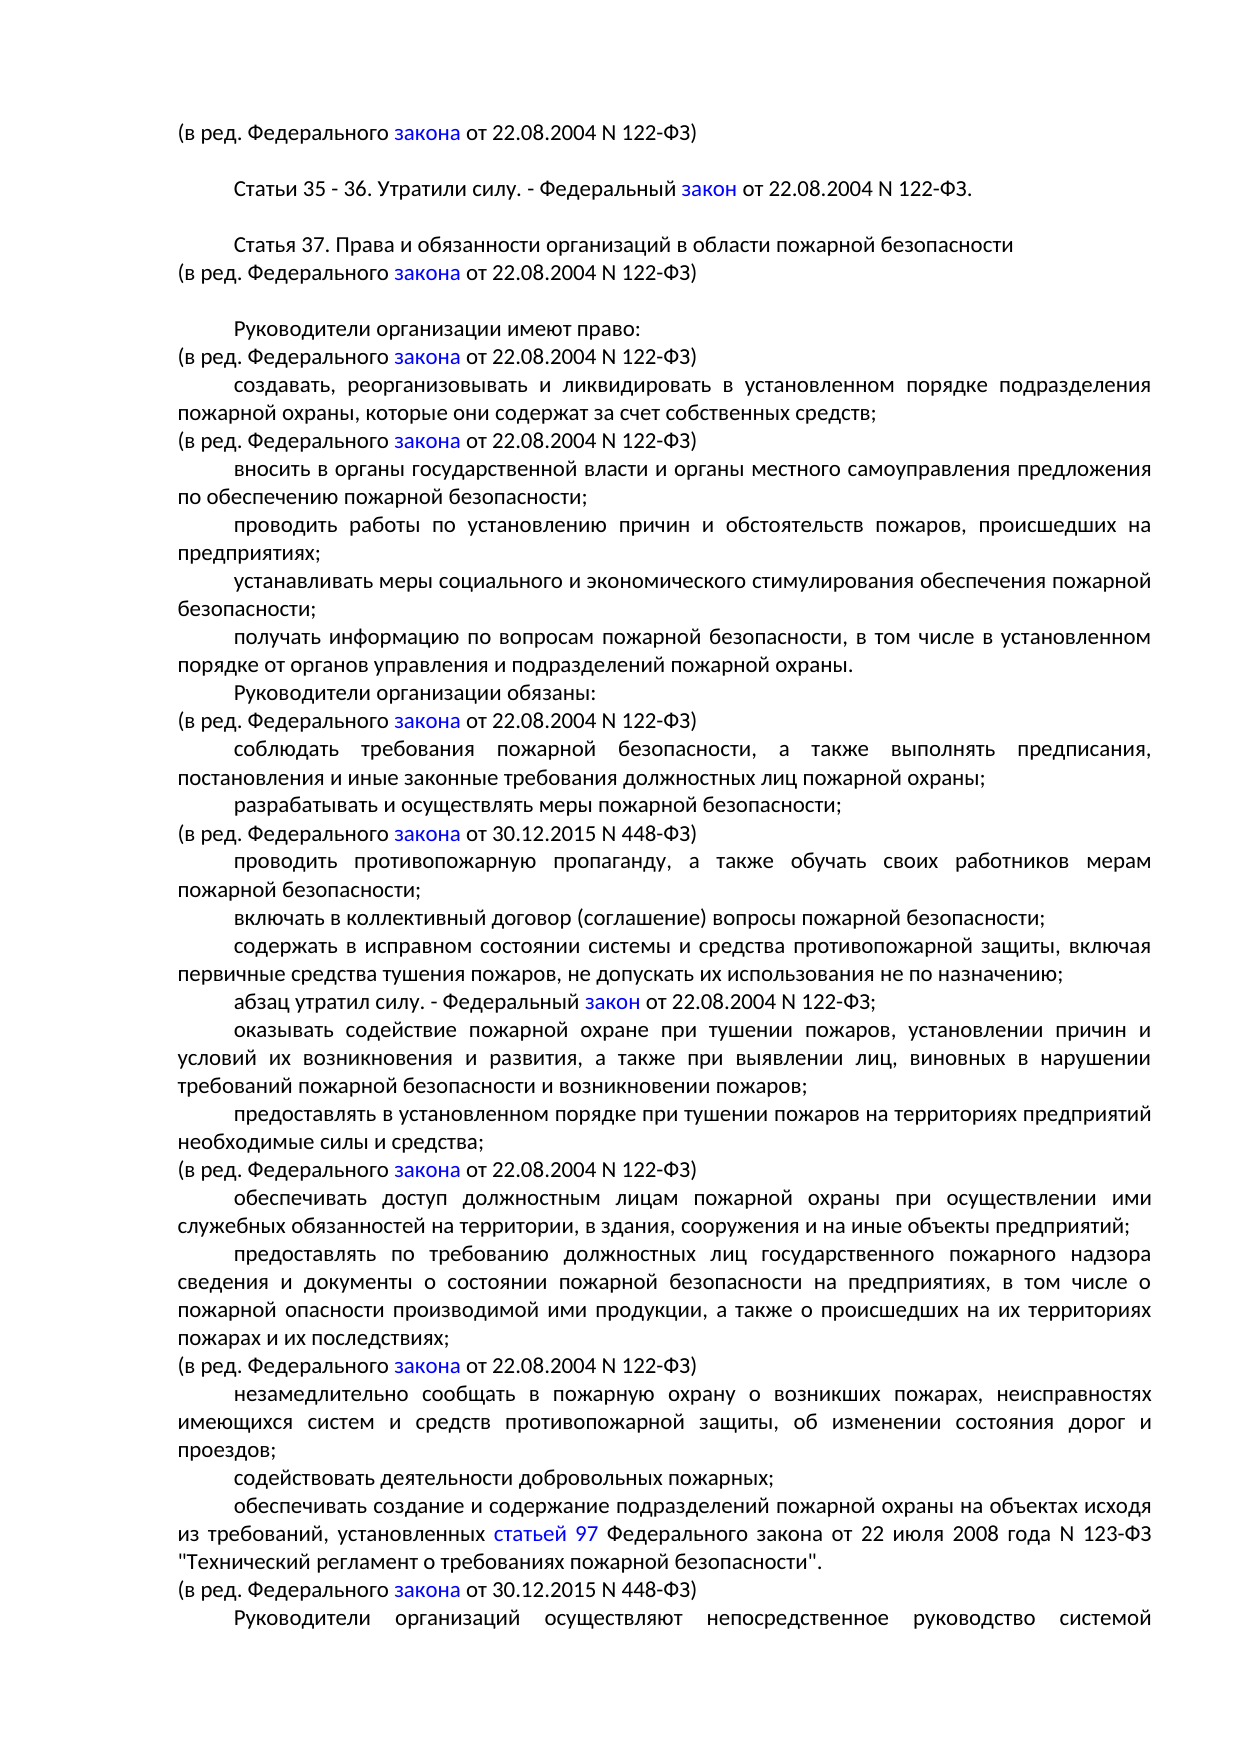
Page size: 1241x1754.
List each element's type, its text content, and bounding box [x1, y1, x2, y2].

text предоставлять в установленном порядке при тушении пожаров на территориях предприятий необходимые силы и средства; [177, 1099, 1152, 1155]
text Руководители организации имеют право: [177, 314, 1152, 342]
text (в ред. Федерального закона от 22.08.2004 N 122-ФЗ) [177, 426, 1152, 454]
text разрабатывать и осуществлять меры пожарной безопасности; [177, 791, 1152, 819]
text (в ред. Федерального закона от 22.08.2004 N 122-ФЗ) [177, 1155, 1152, 1183]
text незамедлительно сообщать в пожарную охрану о возникших пожарах, неисправностях имеющихся систем и средств противопожарной защиты, об изменении состояния дорог и проездов; [177, 1379, 1152, 1463]
text проводить работы по установлению причин и обстоятельств пожаров, происшедших на предприятиях; [177, 510, 1152, 566]
text Статья 37. Права и обязанности организаций в области пожарной безопасности [177, 230, 1152, 258]
text Статьи 35 - 36. Утратили силу. - Федеральный закон от 22.08.2004 N 122-ФЗ. [177, 174, 1152, 202]
text (в ред. Федерального закона от 30.12.2015 N 448-ФЗ) [177, 1575, 1152, 1603]
text (в ред. Федерального закона от 22.08.2004 N 122-ФЗ) [177, 707, 1152, 734]
text оказывать содействие пожарной охране при тушении пожаров, установлении причин и условий их возникновения и развития, а также при выявлении лиц, виновных в нарушении требований пожарной безопасности и возникновении пожаров; [177, 1015, 1152, 1099]
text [177, 1603, 1152, 1631]
text предоставлять по требованию должностных лиц государственного пожарного надзора сведения и документы о состоянии пожарной безопасности на предприятиях, в том числе о пожарной опасности производимой ими продукции, а также о происшедших на их территориях пожарах и их последствиях; [177, 1239, 1152, 1351]
text обеспечивать создание и содержание подразделений пожарной охраны на объектах исходя из требований, установленных статьей 97 Федерального закона от 22 июля 2008 года N 123-ФЗ "Технический регламент о требованиях пожарной безопасности". [177, 1491, 1152, 1575]
text проводить противопожарную пропаганду, а также обучать своих работников мерам пожарной безопасности; [177, 847, 1152, 903]
text получать информацию по вопросам пожарной безопасности, в том числе в установленном порядке от органов управления и подразделений пожарной охраны. [177, 622, 1152, 678]
text содействовать деятельности добровольных пожарных; [177, 1463, 1152, 1491]
text устанавливать меры социального и экономического стимулирования обеспечения пожарной безопасности; [177, 566, 1152, 622]
text Руководители организации обязаны: [177, 678, 1152, 707]
text (в ред. Федерального закона от 22.08.2004 N 122-ФЗ) [177, 342, 1152, 370]
text содержать в исправном состоянии системы и средства противопожарной защиты, включая первичные средства тушения пожаров, не допускать их использования не по назначению; [177, 931, 1152, 987]
text (в ред. Федерального закона от 22.08.2004 N 122-ФЗ) [177, 118, 1152, 146]
text (в ред. Федерального закона от 22.08.2004 N 122-ФЗ) [177, 1351, 1152, 1379]
text обеспечивать доступ должностным лицам пожарной охраны при осуществлении ими служебных обязанностей на территории, в здания, сооружения и на иные объекты предприятий; [177, 1183, 1152, 1239]
text (в ред. Федерального закона от 30.12.2015 N 448-ФЗ) [177, 819, 1152, 847]
text соблюдать требования пожарной безопасности, а также выполнять предписания, постановления и иные законные требования должностных лиц пожарной охраны; [177, 734, 1152, 791]
text (в ред. Федерального закона от 22.08.2004 N 122-ФЗ) [177, 258, 1152, 286]
text создавать, реорганизовывать и ликвидировать в установленном порядке подразделения пожарной охраны, которые они содержат за счет собственных средств; [177, 370, 1152, 426]
text вносить в органы государственной власти и органы местного самоуправления предложения по обеспечению пожарной безопасности; [177, 454, 1152, 510]
text абзац утратил силу. - Федеральный закон от 22.08.2004 N 122-ФЗ; [177, 987, 1152, 1015]
text включать в коллективный договор (соглашение) вопросы пожарной безопасности; [177, 903, 1152, 931]
